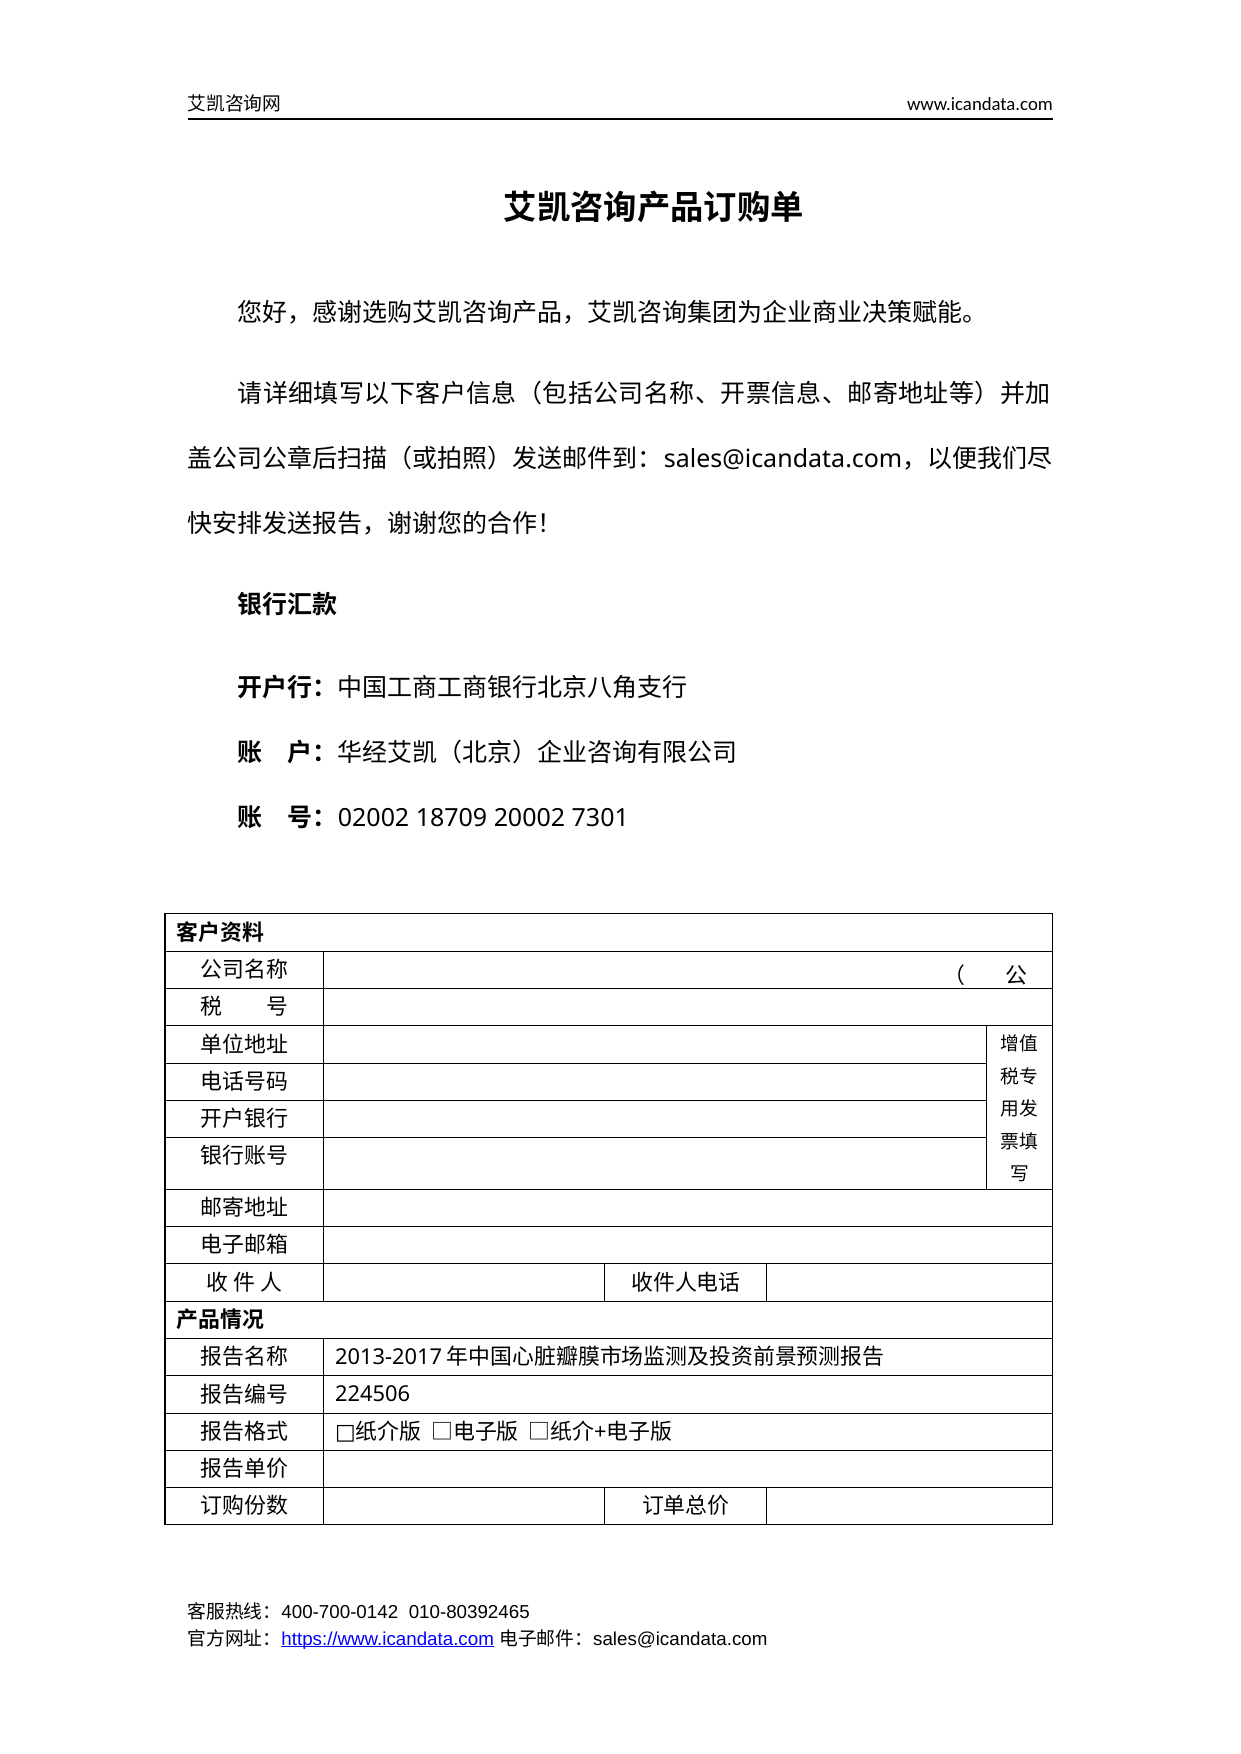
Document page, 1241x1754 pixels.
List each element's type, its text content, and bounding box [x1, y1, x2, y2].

table_cell 单位地址 [166, 1026, 323, 1062]
table_cell [324, 952, 1052, 988]
table_cell 税 号 [166, 989, 323, 1025]
text 请详细填写以下客户信息（包括公司名称、开票信息、邮寄地址等）并加盖公司公章后扫描（或拍照）发送邮件到：sales@icandata.com，以便我们尽快安排发送报告，谢谢您的合作！ [187, 359, 1053, 554]
table_cell 收 件 人 [166, 1264, 323, 1301]
table_cell [324, 1064, 986, 1100]
table_cell [767, 1264, 1052, 1301]
table_cell [324, 1101, 986, 1137]
table_cell 报告名称 [166, 1339, 323, 1375]
table_cell [324, 1227, 1052, 1263]
table_cell 银行账号 [166, 1138, 323, 1189]
table_cell [324, 1451, 1052, 1487]
table_cell [767, 1488, 1052, 1524]
table_cell 订单总价 [605, 1488, 766, 1524]
table_cell [324, 989, 1052, 1025]
text 账 号：02002 18709 20002 7301 [187, 783, 1053, 848]
table_cell 报告编号 [166, 1376, 323, 1412]
table_cell 增值税专用发票填写 [987, 1026, 1052, 1189]
table_cell [324, 1026, 986, 1062]
table_cell 邮寄地址 [166, 1190, 323, 1226]
table_cell [324, 1488, 604, 1524]
table_cell 电话号码 [166, 1064, 323, 1100]
table_cell 电子邮箱 [166, 1227, 323, 1263]
table_cell 订购份数 [166, 1488, 323, 1524]
table_cell 公司名称 [166, 952, 323, 988]
table_cell 收件人电话 [605, 1264, 766, 1301]
table_cell □纸介版 □电子版 □纸介+电子版 [324, 1414, 1052, 1450]
text 艾凯咨询产品订购单 [187, 172, 1053, 237]
table_cell [324, 1138, 986, 1189]
text 银行汇款 [187, 570, 1053, 635]
text 账 户：华经艾凯（北京）企业咨询有限公司 [187, 718, 1053, 783]
table_cell [324, 1264, 604, 1301]
table_cell 报告单价 [166, 1451, 323, 1487]
text 开户行：中国工商工商银行北京八角支行 [187, 653, 1053, 718]
table_cell 开户银行 [166, 1101, 323, 1137]
table_cell 报告格式 [166, 1414, 323, 1450]
table_header 客户资料 [166, 914, 1052, 951]
table_cell 产品情况 [166, 1302, 1052, 1338]
table_cell 224506 [324, 1376, 1052, 1412]
table_cell [324, 1190, 1052, 1226]
text 您好，感谢选购艾凯咨询产品，艾凯咨询集团为企业商业决策赋能。 [187, 278, 1053, 343]
table_cell 2013-2017年中国心脏瓣膜市场监测及投资前景预测报告 [324, 1339, 1052, 1375]
